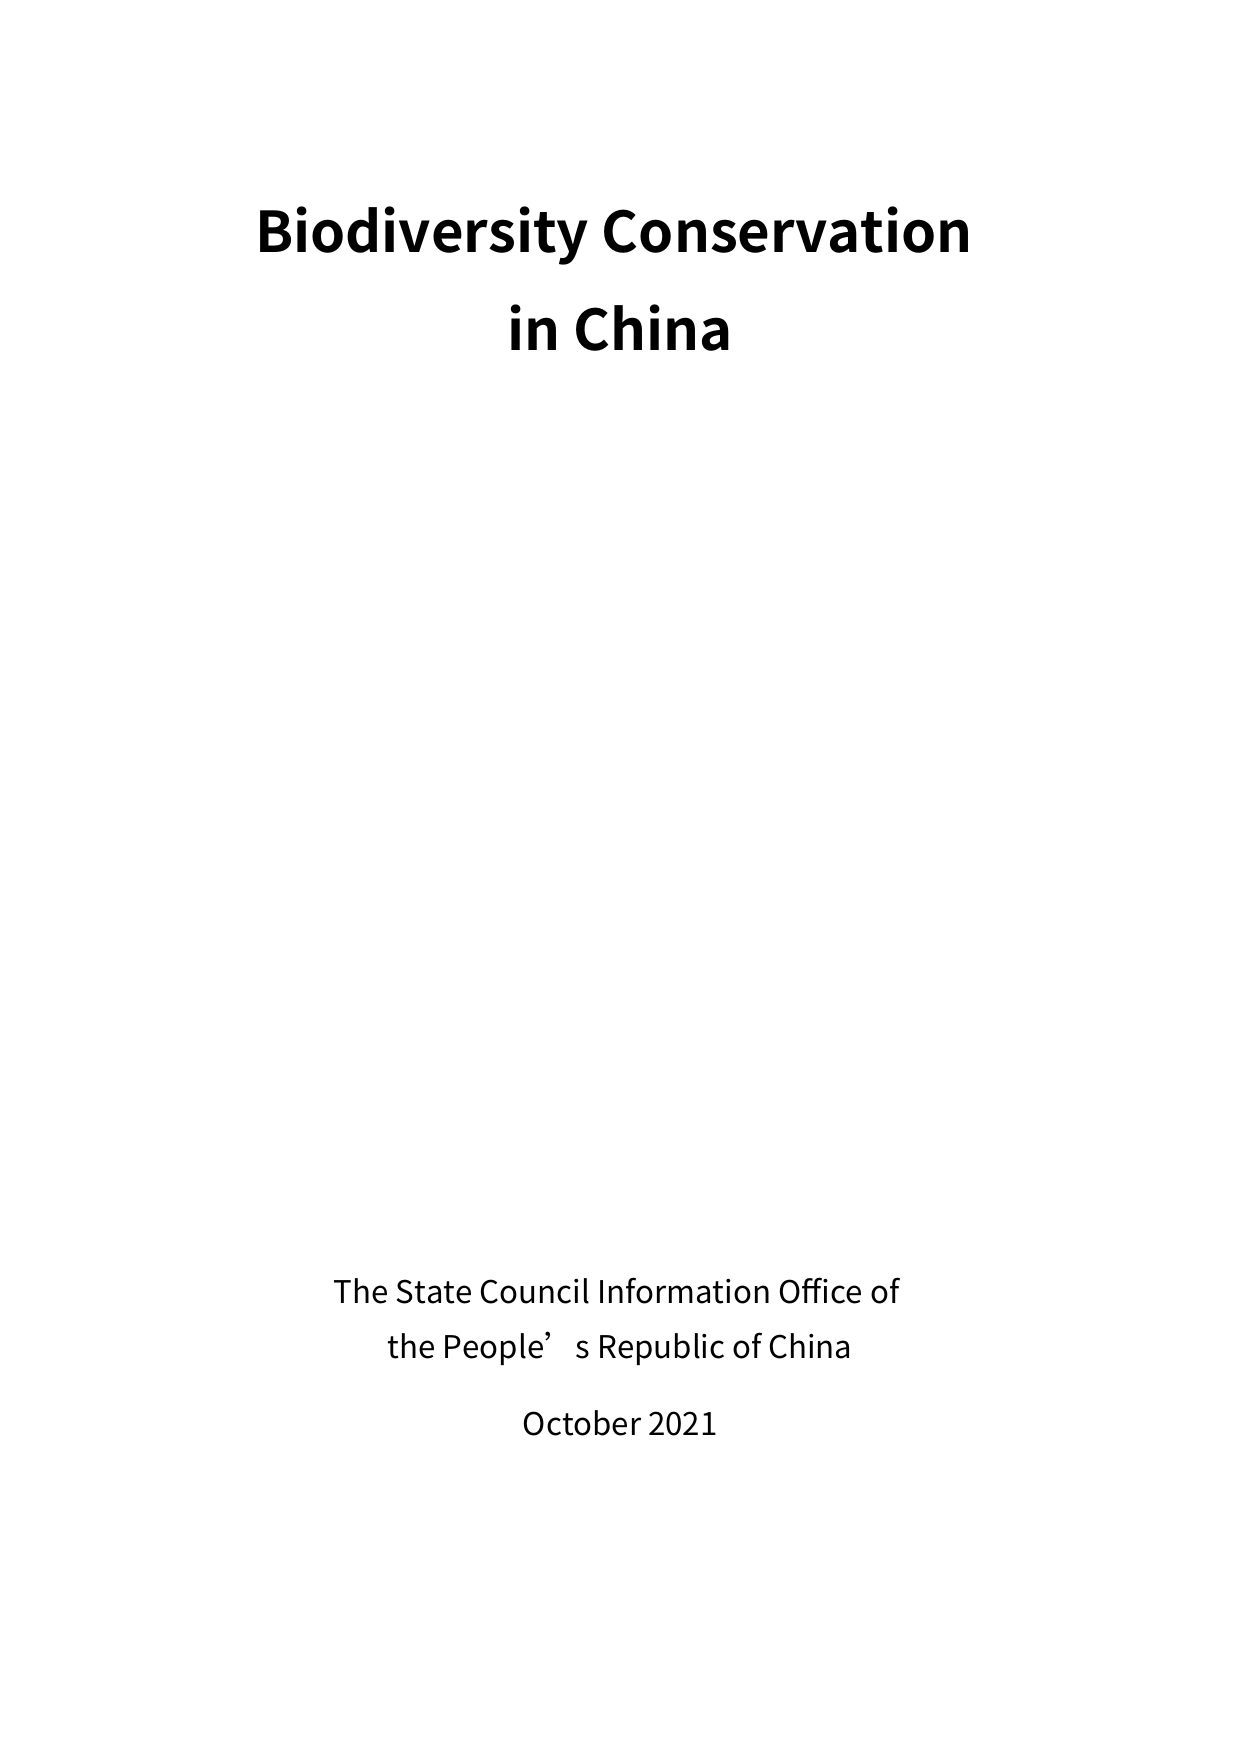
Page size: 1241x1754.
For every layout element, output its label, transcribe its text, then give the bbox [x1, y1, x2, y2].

text October 2021 [150, 1399, 1090, 1445]
text The State Council Information Office of the People’s Republic of China [150, 1268, 1090, 1367]
text Biodiversity Conservation in China [150, 187, 1090, 367]
